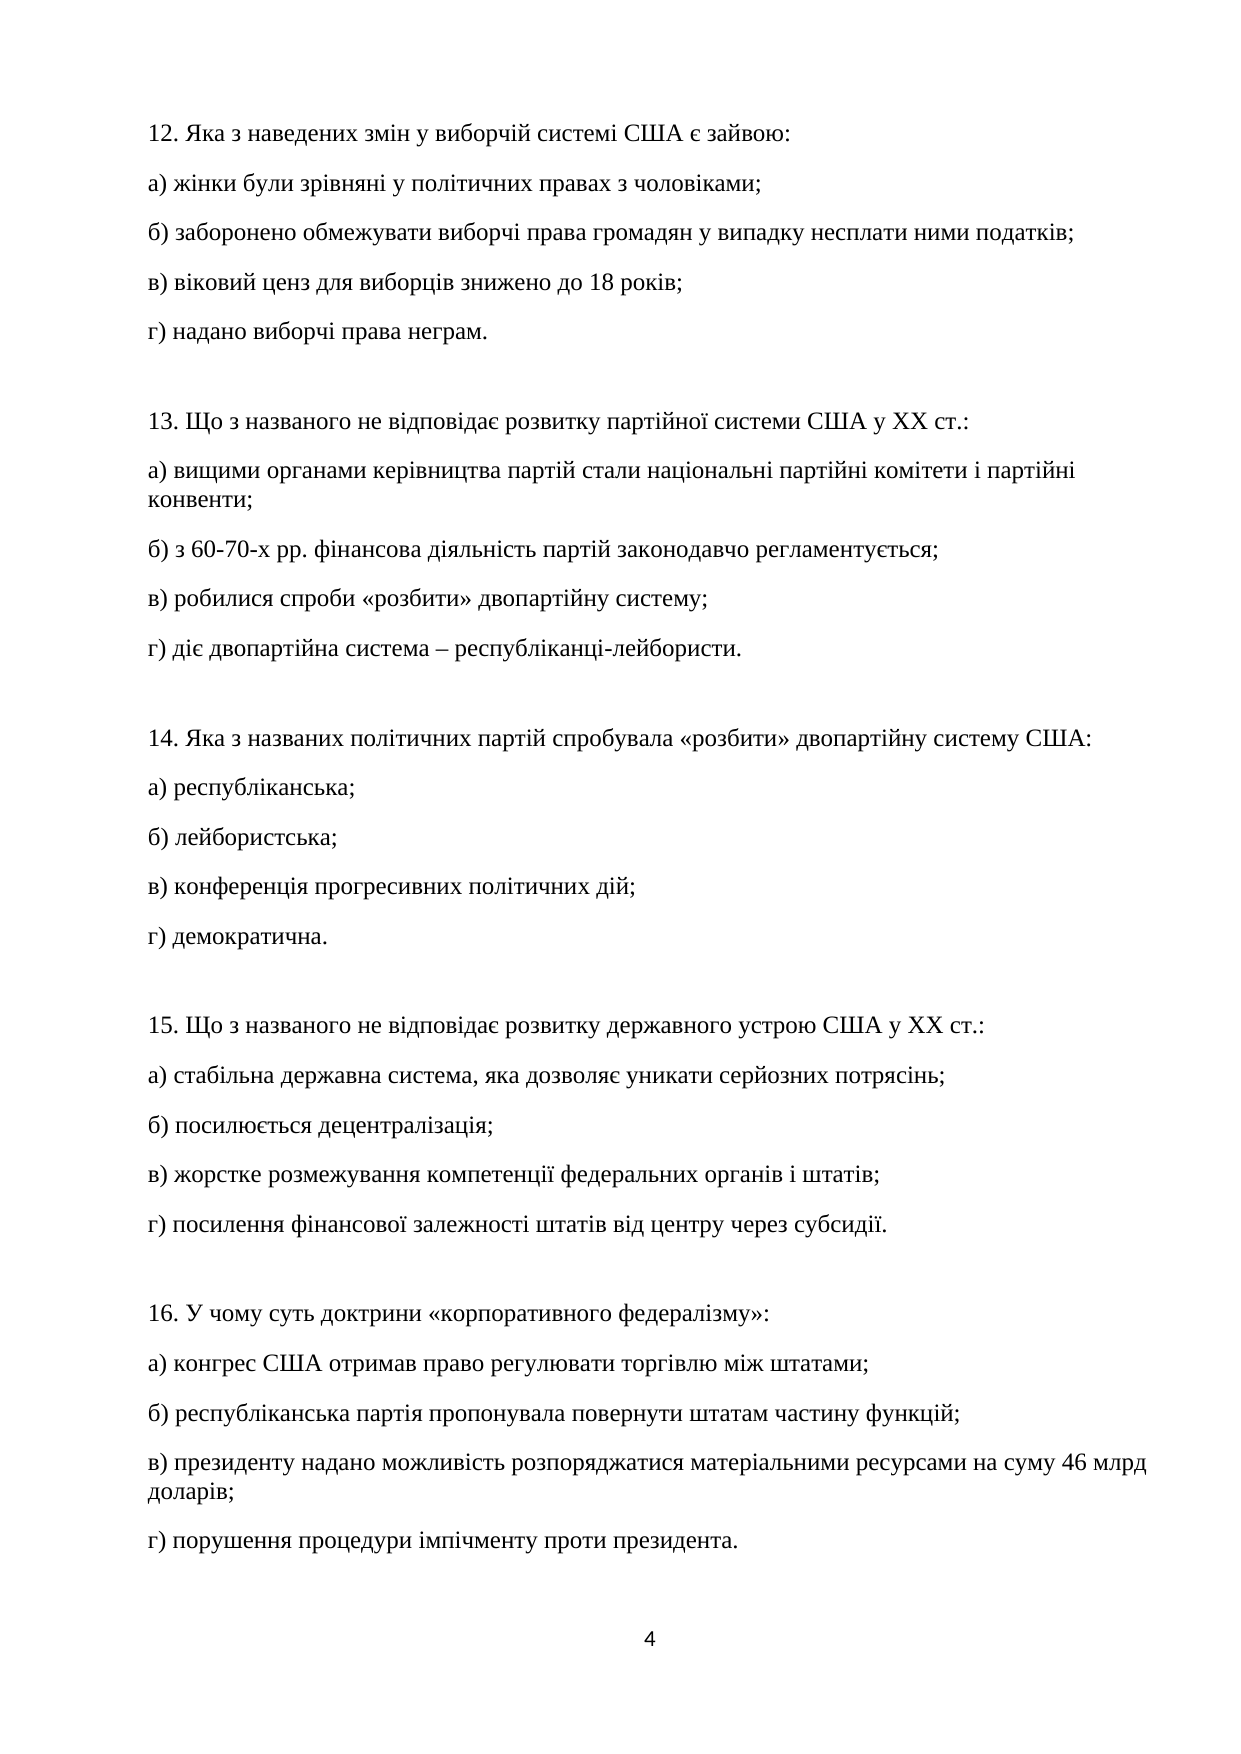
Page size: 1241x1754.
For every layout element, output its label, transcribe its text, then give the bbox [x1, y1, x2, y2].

text б) з 60-70-х рр. фінансова діяльність партій законодавчо регламентується; [148, 534, 1152, 563]
text а) республіканська; [148, 772, 1152, 801]
text г) надано виборчі права неграм. [148, 316, 1152, 345]
text г) посилення фінансової залежності штатів від центру через субсидії. [148, 1209, 1152, 1238]
text 12. Яка з наведених змін у виборчій системі США є зайвою: [148, 118, 1152, 147]
text в) віковий ценз для виборців знижено до 18 років; [148, 267, 1152, 296]
text г) діє двопартійна система – республіканці-лейбористи. [148, 633, 1152, 662]
text 16. У чому суть доктрини «корпоративного федералізму»: [148, 1298, 1152, 1327]
text а) жінки були зрівняні у політичних правах з чоловіками; [148, 168, 1152, 196]
text в) робилися спроби «розбити» двопартійну систему; [148, 583, 1152, 612]
text в) жорстке розмежування компетенції федеральних органів і штатів; [148, 1159, 1152, 1188]
text г) демократична. [148, 921, 1152, 950]
text 15. Що з названого не відповідає розвитку державного устрою США у ХХ ст.: [148, 1011, 1152, 1039]
text г) порушення процедури імпічменту проти президента. [148, 1526, 1152, 1554]
text а) конгрес США отримав право регулювати торгівлю між штатами; [148, 1348, 1152, 1377]
text в) президенту надано можливість розпоряджатися матеріальними ресурсами на суму 46 млрд доларів; [148, 1447, 1152, 1505]
text 14. Яка з названих політичних партій спробувала «розбити» двопартійну систему США: [148, 723, 1152, 751]
text в) конференція прогресивних політичних дій; [148, 871, 1152, 900]
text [148, 1398, 1152, 1426]
text а) стабільна державна система, яка дозволяє уникати серйозних потрясінь; [148, 1060, 1152, 1089]
text а) вищими органами керівництва партій стали національні партійні комітети і партійні конвенти; [148, 456, 1152, 513]
text 13. Що з названого не відповідає розвитку партійної системи США у ХХ ст.: [148, 406, 1152, 435]
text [148, 217, 1152, 246]
text б) посилюється децентралізація; [148, 1110, 1152, 1138]
text б) лейбористська; [148, 822, 1152, 851]
